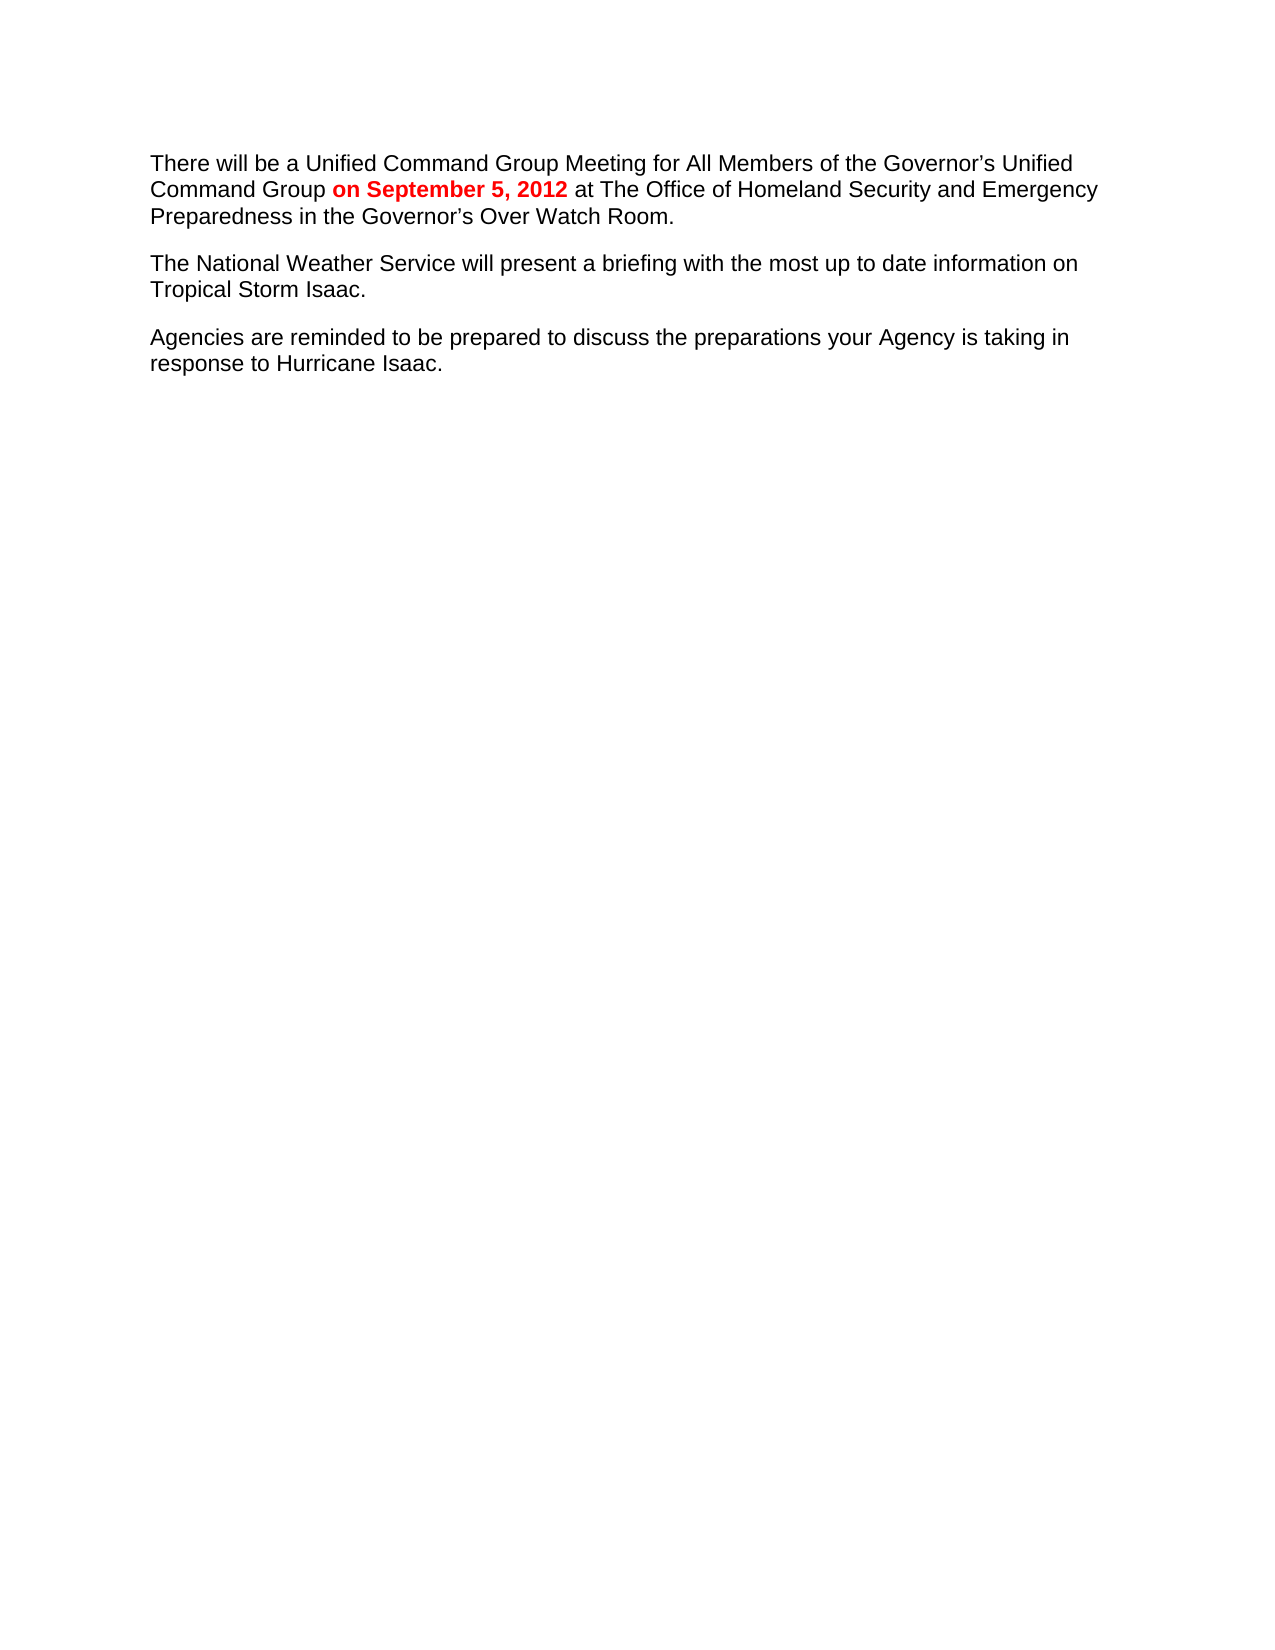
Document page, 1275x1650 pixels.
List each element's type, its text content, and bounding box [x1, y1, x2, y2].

text There will be a Unified Command Group Meeting for All Members of the Governor’s Unified Command Group on September 5, 2012 at The Office of Homeland Security and Emergency Preparedness in the Governor’s Over Watch Room. [150, 150, 1125, 229]
text The National Weather Service will present a briefing with the most up to date information on Tropical Storm Isaac. [150, 250, 1125, 303]
text Agencies are reminded to be prepared to discuss the preparations your Agency is taking in response to Hurricane Isaac. [150, 323, 1125, 376]
